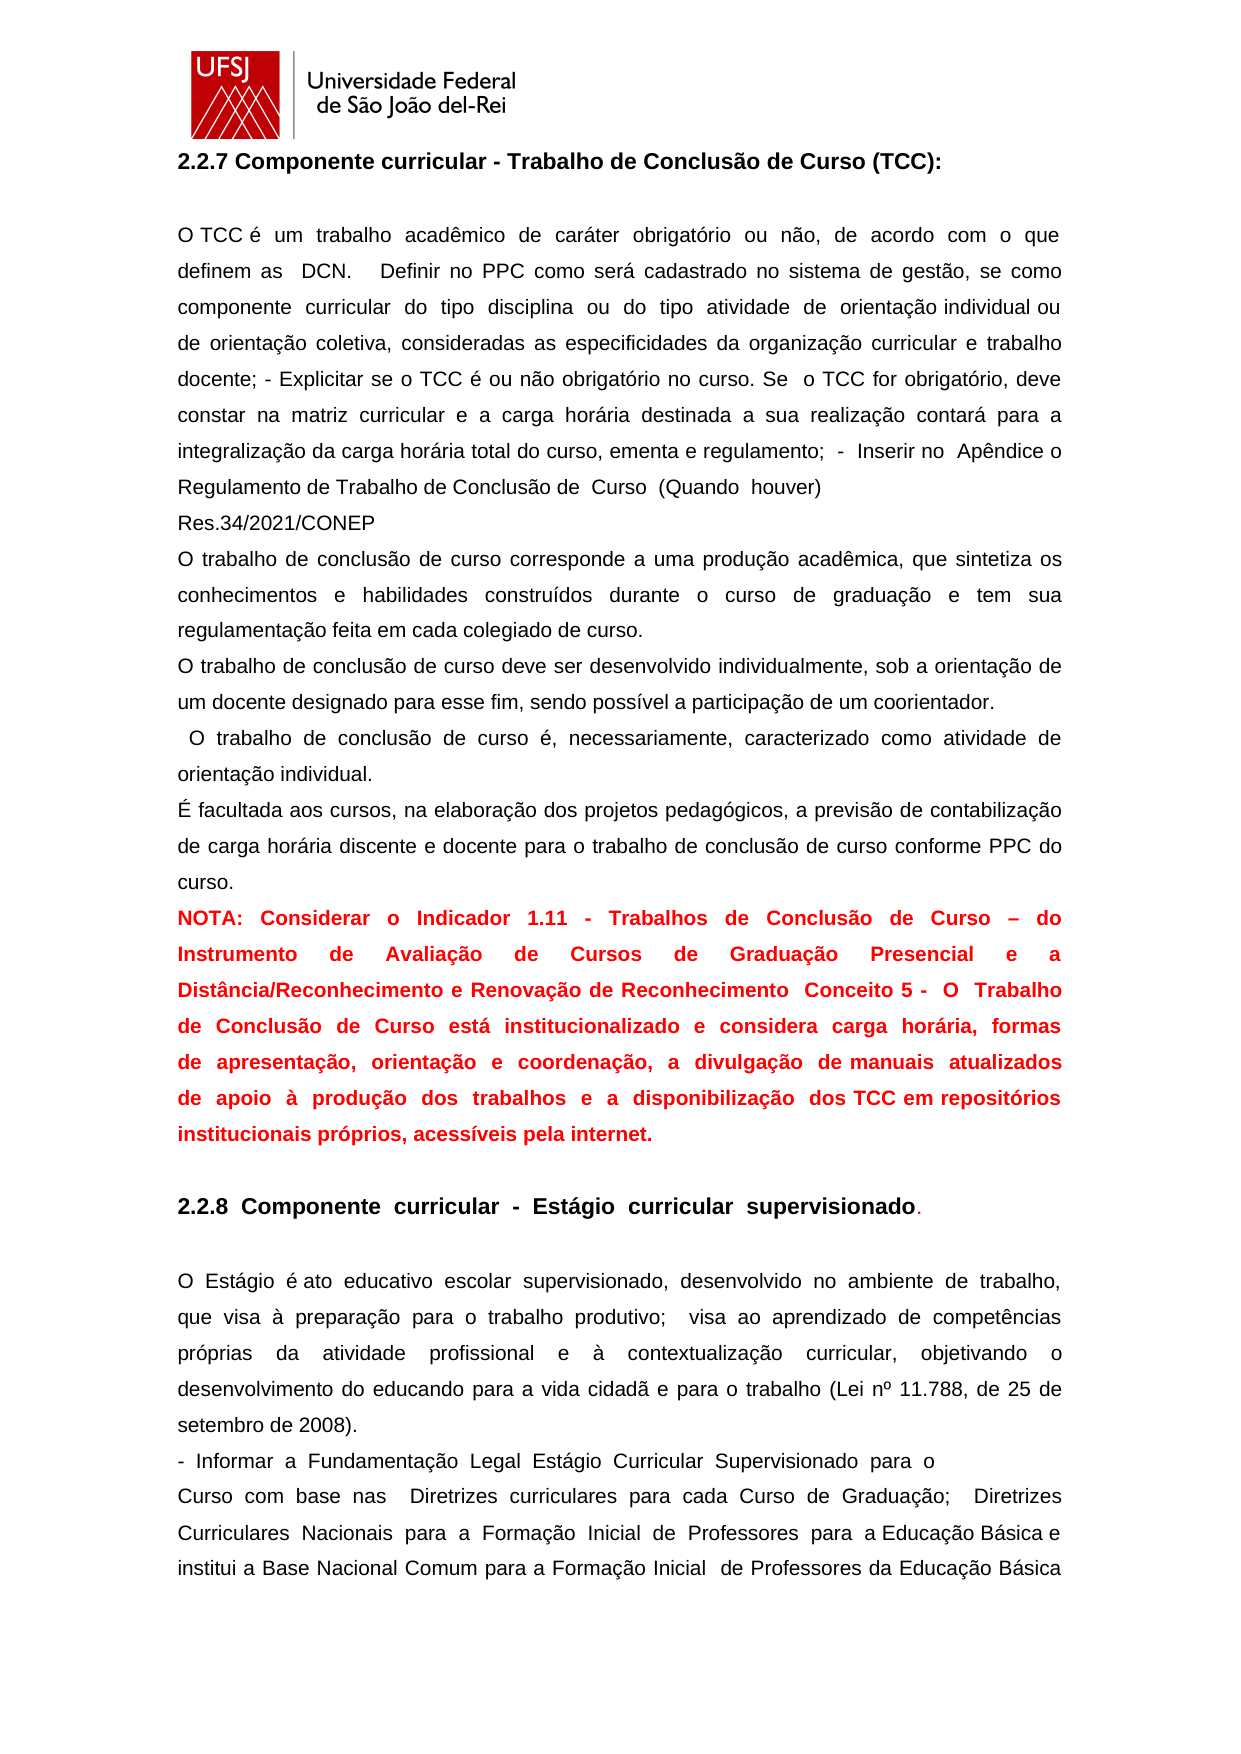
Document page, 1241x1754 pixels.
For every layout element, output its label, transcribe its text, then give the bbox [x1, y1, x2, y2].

text O Estágio é ato educativo escolar supervisionado, desenvolvido no ambiente de trabalho, que visa à preparação para o trabalho produtivo; visa ao aprendizado de competências próprias da atividade profissional e à contextualização curricular, objetivando o desenvolvimento do educando para a vida cidadã e para o trabalho (Lei nº 11.788, de 25 de setembro de 2008). [177, 1269, 1063, 1436]
text O TCC é um trabalho acadêmico de caráter obrigatório ou não, de acordo com o que definem as DCN. Definir no PPC como será cadastrado no sistema de gestão, se como componente curricular do tipo disciplina ou do tipo atividade de orientação individual ou de orientação coletiva, consideradas as especificidades da organização curricular e trabalho docente; - Explicitar se o TCC é ou não obrigatório no curso. Se o TCC for obrigatório, deve constar na matriz curricular e a carga horária destinada a sua realização contará para a integralização da carga horária total do curso, ementa e regulamento; - Inserir no Apêndice o Regulamento de Trabalho de Conclusão de Curso (Quando houver) [177, 223, 1063, 498]
text 2.2.7 Componente curricular - Trabalho de Conclusão de Curso (TCC): [177, 148, 1063, 174]
picture [177, 44, 529, 146]
text O trabalho de conclusão de curso deve ser desenvolvido individualmente, sob a orientação de um docente designado para esse fim, sendo possível a participação de um coorientador. [177, 654, 1063, 714]
text - Informar a Fundamentação Legal Estágio Curricular Supervisionado para o [177, 1448, 1063, 1472]
text NOTA: Considerar o Indicador 1.11 - Trabalhos de Conclusão de Curso – do Instrumento de Avaliação de Cursos de Graduação Presencial e a Distância/Reconhecimento e Renovação de Reconhecimento Conceito 5 - O Trabalho de Conclusão de Curso está institucionalizado e considera carga horária, formas de apresentação, orientação e coordenação, a divulgação de manuais atualizados de apoio à produção dos trabalhos e a disponibilização dos TCC em repositórios institucionais próprios, acessíveis pela internet. [177, 906, 1063, 1145]
text O trabalho de conclusão de curso é, necessariamente, caracterizado como atividade de orientação individual. [177, 726, 1063, 786]
text O trabalho de conclusão de curso corresponde a uma produção acadêmica, que sintetiza os conhecimentos e habilidades construídos durante o curso de graduação e tem sua regulamentação feita em cada colegiado de curso. [177, 546, 1063, 642]
text 2.2.8 Componente curricular - Estágio curricular supervisionado. [177, 1193, 1063, 1220]
text Res.34/2021/CONEP [177, 511, 1063, 534]
text É facultada aos cursos, na elaboração dos projetos pedagógicos, a previsão de contabilização de carga horária discente e docente para o trabalho de conclusão de curso conforme PPC do curso. [177, 798, 1063, 894]
